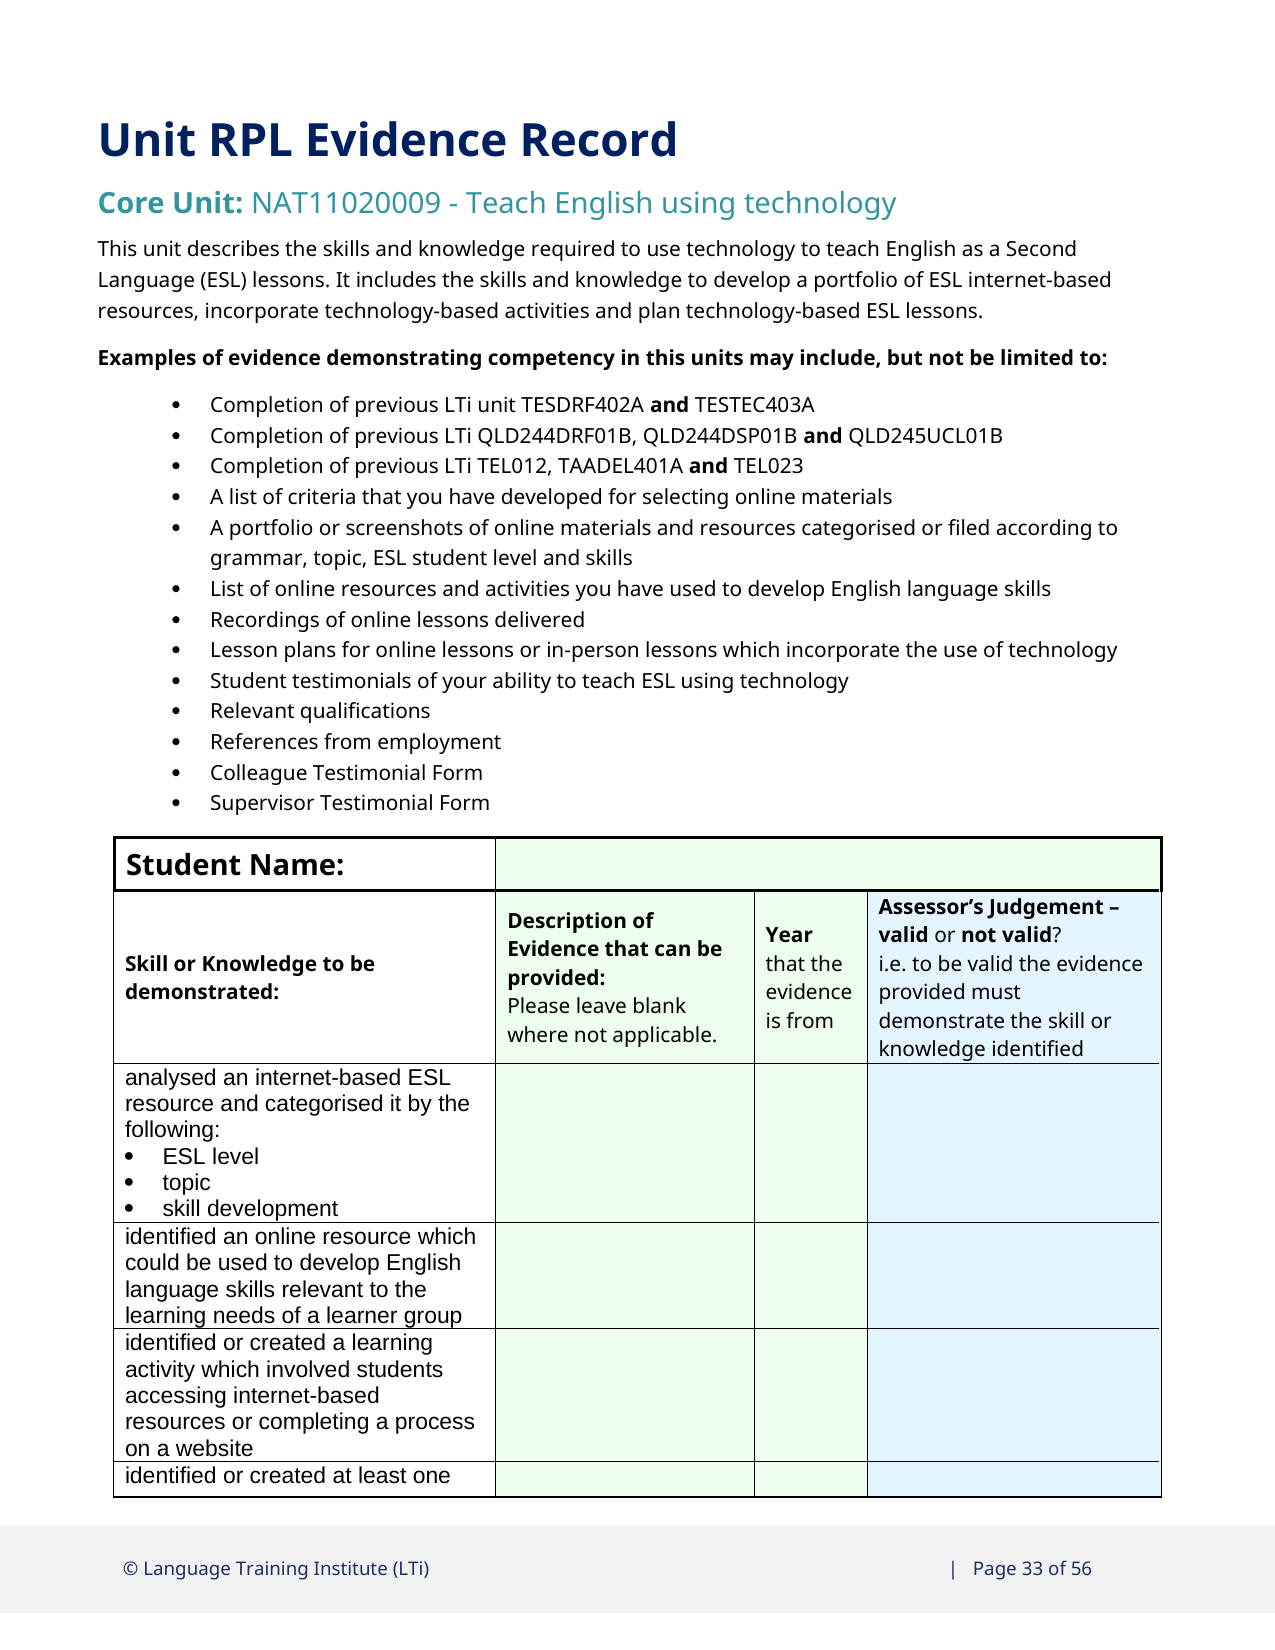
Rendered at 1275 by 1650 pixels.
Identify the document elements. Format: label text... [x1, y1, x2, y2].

table_cell [496, 1064, 754, 1222]
table_header [496, 839, 1160, 889]
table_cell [114, 1462, 495, 1496]
table_cell [755, 1462, 867, 1496]
table_cell [755, 1064, 867, 1222]
list Relevant qualifications [172, 697, 1177, 725]
text Core Unit: NAT11020009 - Teach English using technology [97, 182, 1177, 222]
subtitle Unit RPL Evidence Record [97, 107, 1177, 170]
list Lesson plans for online lessons or in-person lessons which incorporate the use of technology [172, 635, 1177, 664]
list Supervisor Testimonial Form [172, 788, 1177, 817]
table_cell analysed an internet-based ESL resource and categorised it by the following: ESL level topic skill development [114, 1064, 495, 1222]
table_cell [868, 1063, 1161, 1222]
list Student testimonials of your ability to teach ESL using technology [172, 666, 1177, 694]
table_header Student Name: [116, 839, 495, 889]
list A list of criteria that you have developed for selecting online materials [172, 482, 1177, 511]
text Examples of evidence demonstrating competency in this units may include, but not be limited to: [97, 343, 1177, 371]
list List of online resources and activities you have used to develop English language skills [172, 574, 1177, 602]
table_cell [868, 1328, 1161, 1461]
table_cell Description of Evidence that can be provided: Please leave blank where not applicable. [496, 892, 754, 1063]
list Colleague Testimonial Form [172, 758, 1177, 786]
table_cell [496, 1329, 754, 1461]
text This unit describes the skills and knowledge required to use technology to teach English as a Second Language (ESL) lessons. It includes the skills and knowledge to develop a portfolio of ESL internet-based resources, incorporate technology-based activities and plan technology-based ESL lessons. [97, 234, 1177, 324]
table_cell [868, 1461, 1161, 1496]
table_cell [868, 1222, 1161, 1328]
table_cell identified an online resource which could be used to develop English language skills relevant to the learning needs of a learner group [114, 1223, 495, 1328]
table_cell [496, 1223, 754, 1328]
table_cell [496, 1462, 754, 1496]
list A portfolio or screenshots of online materials and resources categorised or filed according to grammar, topic, ESL student level and skills [172, 513, 1177, 572]
table_cell [755, 1329, 867, 1461]
list Recordings of online lessons delivered [172, 605, 1177, 633]
list Completion of previous LTi TEL012, TAADEL401A and TEL023 [172, 452, 1177, 480]
table_cell Skill or Knowledge to be demonstrated: [114, 892, 495, 1063]
table_cell identified or created a learning activity which involved students accessing internet-based resources or completing a process on a website [114, 1329, 495, 1461]
list Completion of previous LTi unit TESDRF402A and TESTEC403A [172, 390, 1177, 419]
table_cell [755, 1223, 867, 1328]
table_cell Year that the evidence is from [755, 892, 867, 1063]
list References from employment [172, 727, 1177, 756]
table_cell Assessor’s Judgement – valid or not valid? i.e. to be valid the evidence provided must demonstrate the skill or knowledge identified [868, 889, 1161, 1063]
list Completion of previous LTi QLD244DRF01B, QLD244DSP01B and QLD245UCL01B [172, 421, 1177, 449]
